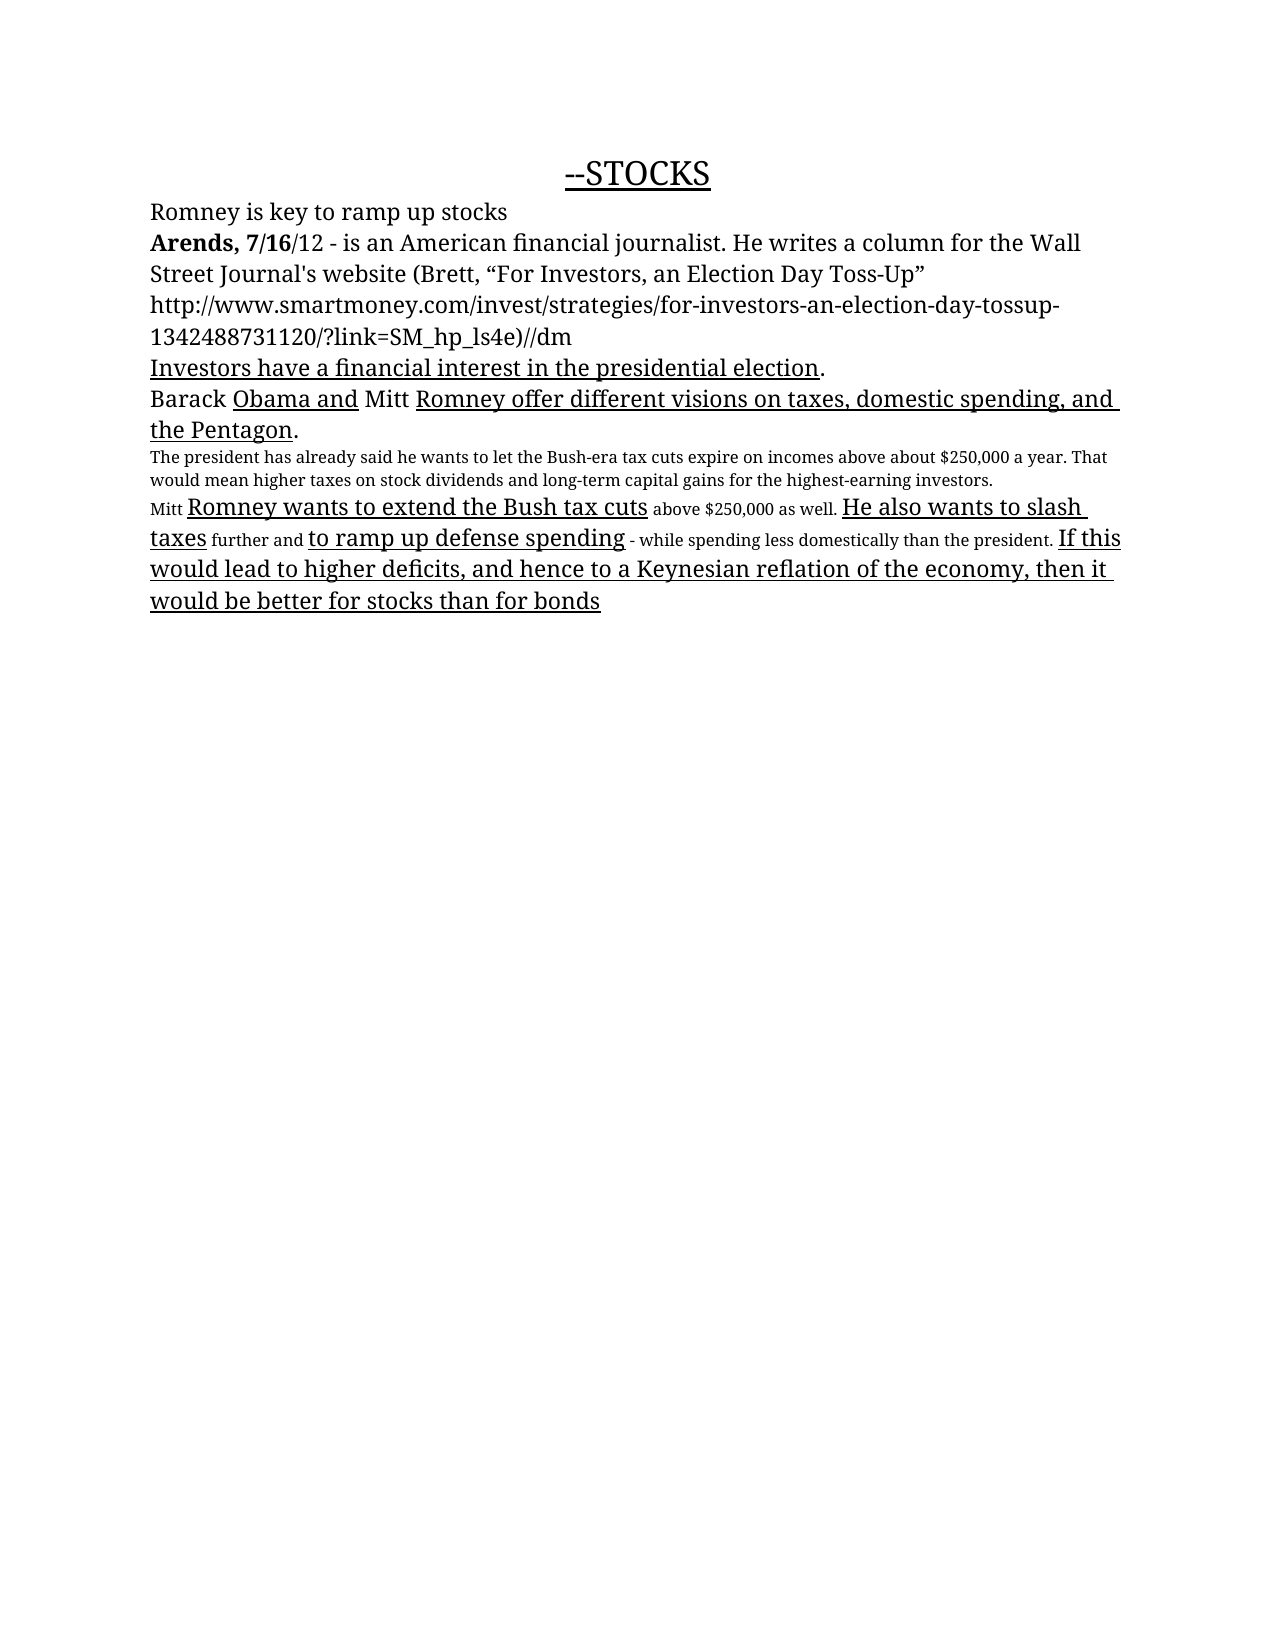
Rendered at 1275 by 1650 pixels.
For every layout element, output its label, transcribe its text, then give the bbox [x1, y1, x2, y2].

text The president has already said he wants to let the Bush-era tax cuts expire on incomes above about $250,000 a year. That would mean higher taxes on stock dividends and long-term capital gains for the highest-earning investors. [150, 445, 1125, 491]
subtitle Romney is key to ramp up stocks [150, 195, 1125, 227]
text Barack Obama and Mitt Romney offer different visions on taxes, domestic spending, and the Pentagon. [150, 383, 1125, 445]
text Arends, 7/16/12 - is an American financial journalist. He writes a column for the Wall Street Journal's website (Brett, “For Investors, an Election Day Toss-Up” http://www.smartmoney.com/invest/strategies/for-investors-an-election-day-tossup-1342488731120/?link=SM_hp_ls4e)//dm [150, 227, 1125, 352]
text Investors have a financial interest in the presidential election. [150, 352, 1125, 383]
text Mitt Romney wants to extend the Bush tax cuts above $250,000 as well. He also wants to slash taxes further and to ramp up defense spending - while spending less domestically than the president. If this would lead to higher deficits, and hence to a Keynesian reflation of the economy, then it would be better for stocks than for bonds [150, 491, 1125, 616]
subtitle --Stocks [150, 150, 1125, 195]
